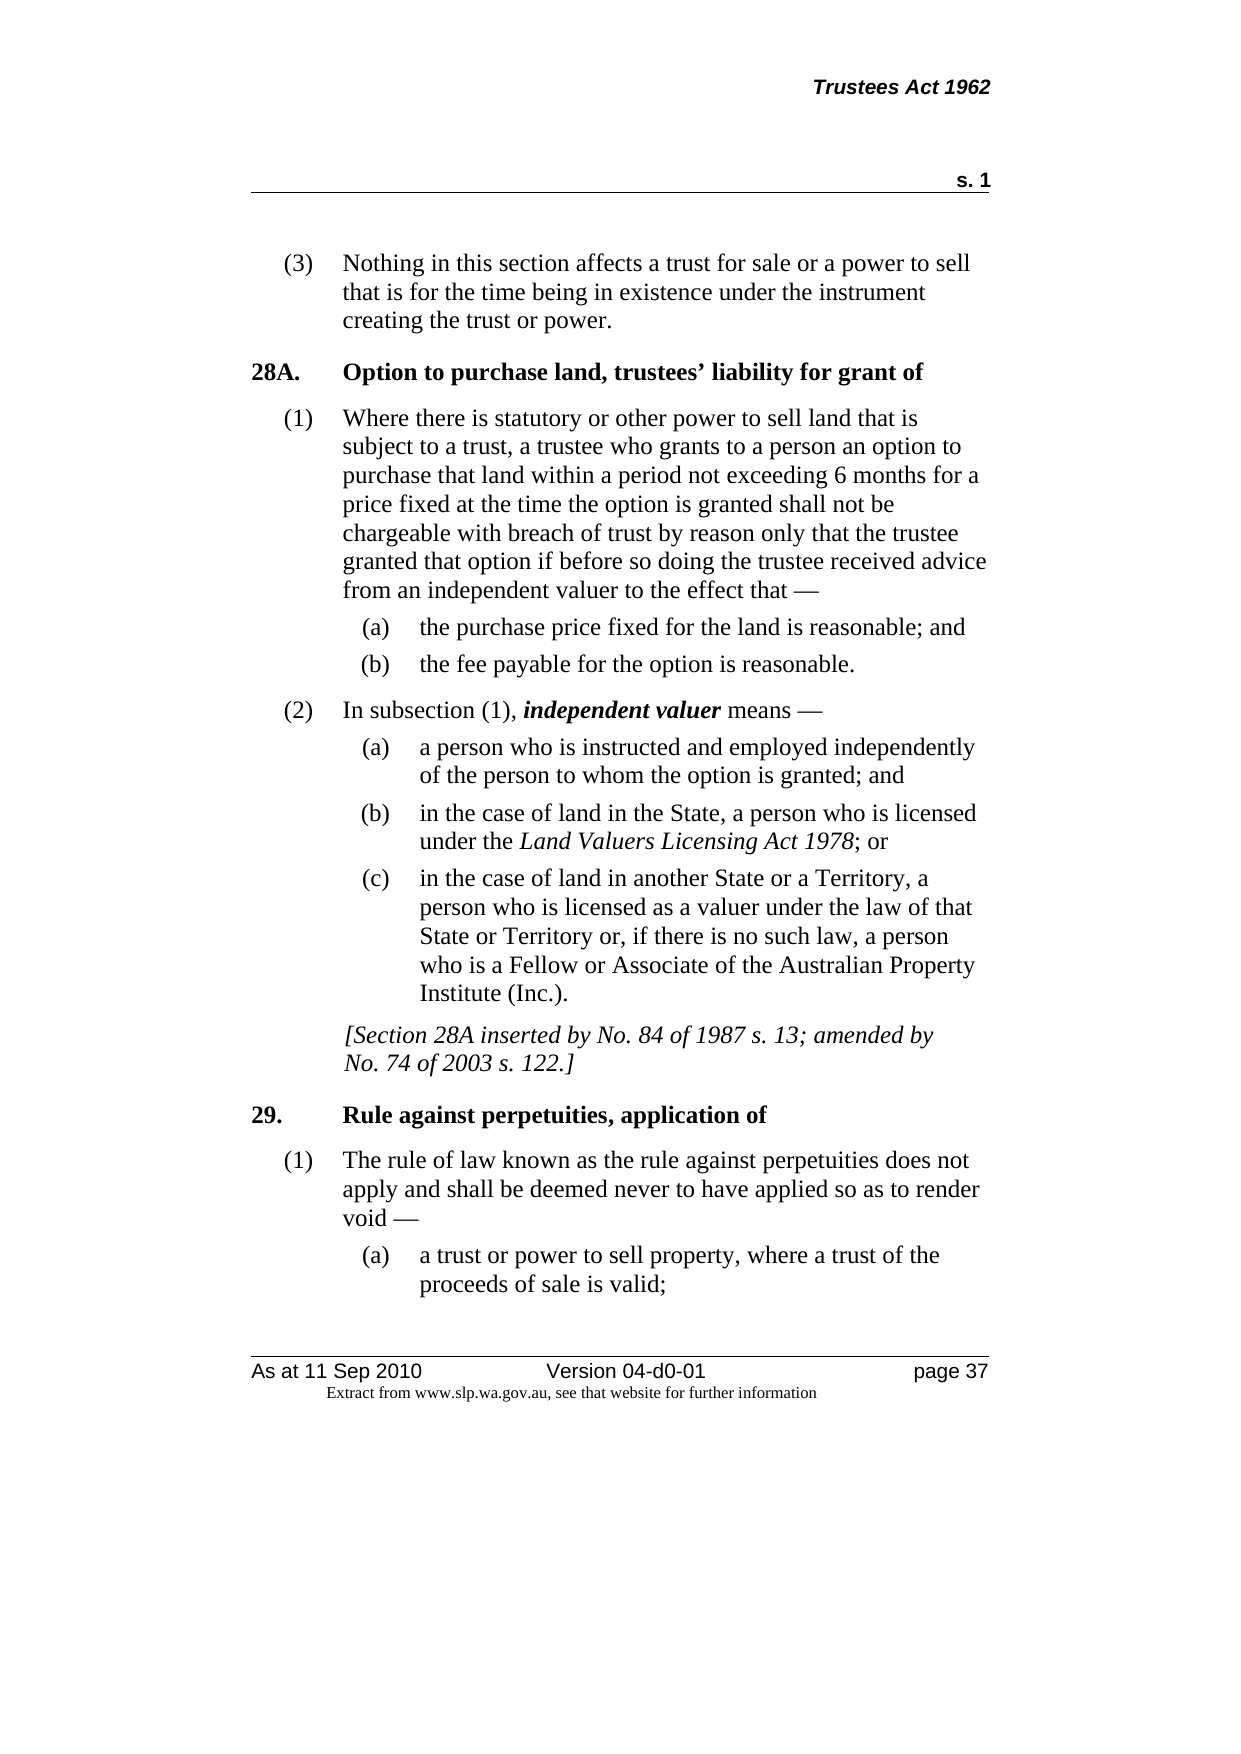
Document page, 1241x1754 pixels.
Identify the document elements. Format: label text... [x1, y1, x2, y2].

subtitle 28A. Option to purchase land, trustees’ liability for grant of [251, 357, 989, 386]
text (2) In subsection (1), independent valuer means — [251, 695, 989, 723]
text (1) The rule of law known as the rule against perpetuities does not apply and shall be deemed never to have applied so as to render void — [251, 1146, 989, 1232]
text (a) the purchase price fixed for the land is reasonable; and [251, 612, 989, 641]
text (b) the fee payable for the option is reasonable. [251, 649, 989, 678]
subtitle 29. Rule against perpetuities, application of [251, 1100, 989, 1129]
text (b) in the case of land in the State, a person who is licensed under the Land Valuers Licensing Act 1978; or [251, 798, 989, 855]
text [Section 28A inserted by No. 84 of 1987 s. 13; amended by No. 74 of 2003 s. 122.] [251, 1020, 989, 1077]
text (1) Where there is statutory or other power to sell land that is subject to a trust, a trustee who grants to a person an option to purchase that land within a period not exceeding 6 months for a price fixed at the time the option is granted shall not be chargeable with breach of trust by reason only that the trustee granted that option if before so doing the trustee received advice from an independent valuer to the effect that — [251, 403, 989, 604]
text (a) a trust or power to sell property, where a trust of the proceeds of sale is valid; [251, 1240, 989, 1298]
text (3) Nothing in this section affects a trust for sale or a power to sell that is for the time being in existence under the instrument creating the trust or power. [251, 248, 989, 334]
text (a) a person who is instructed and employed independently of the person to whom the option is granted; and [251, 732, 989, 789]
text (c) in the case of land in another State or a Territory, a person who is licensed as a valuer under the law of that State or Territory or, if there is no such law, a person who is a Fellow or Associate of the Australian Property Institute (Inc.). [251, 863, 989, 1007]
